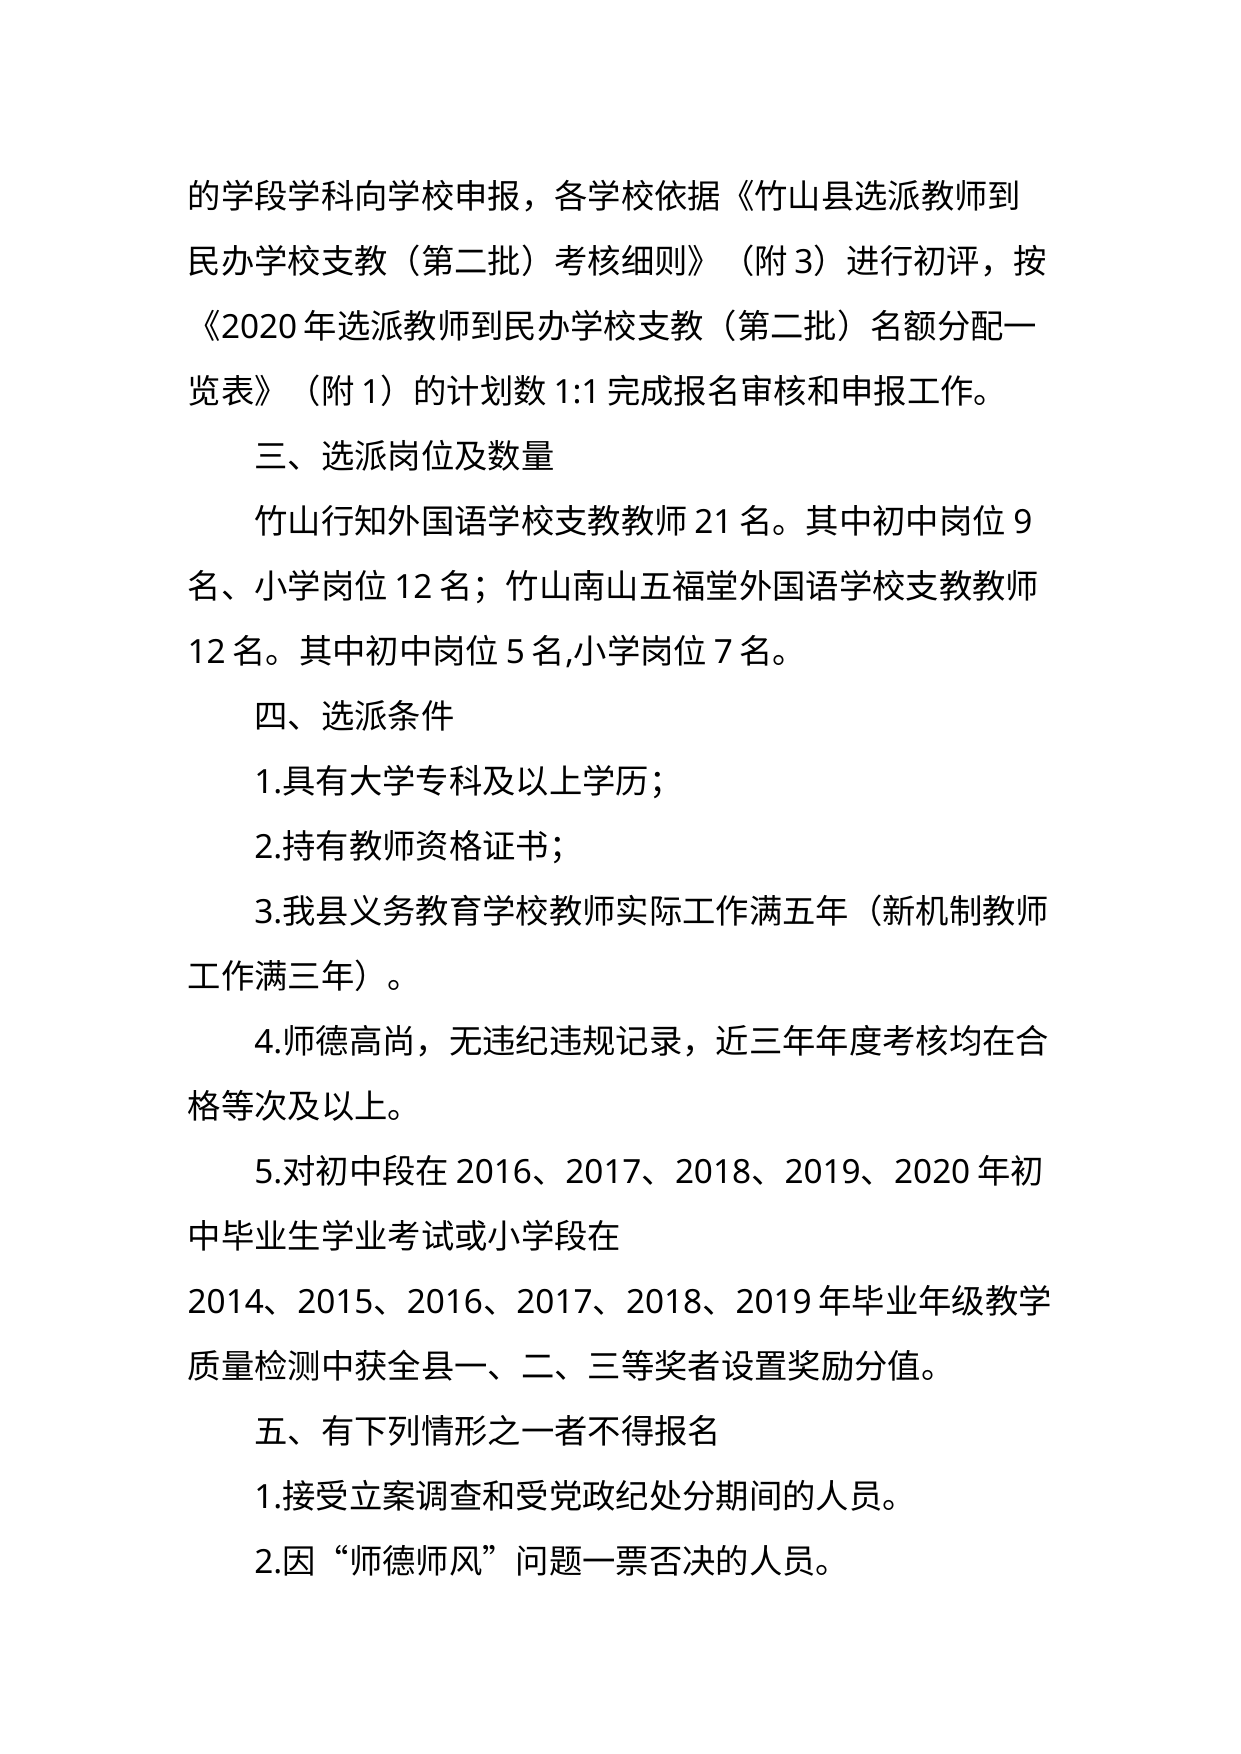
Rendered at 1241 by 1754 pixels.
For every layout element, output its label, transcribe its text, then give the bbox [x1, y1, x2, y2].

text 1.具有大学专科及以上学历； [187, 747, 1053, 812]
text 4.师德高尚，无违纪违规记录，近三年年度考核均在合格等次及以上。 [187, 1007, 1053, 1137]
text 竹山行知外国语学校支教教师21名。其中初中岗位 9 名、小学岗位12名；竹山南山五福堂外国语学校支教教师12名。其中初中岗位5名,小学岗位7名。 [187, 487, 1053, 682]
text 5.对初中段在2016、2017、2018、2019、2020年初中毕业生学业考试或小学段在2014、2015、2016、2017、2018、2019年毕业年级教学质量检测中获全县一、二、三等奖者设置奖励分值。 [187, 1137, 1053, 1397]
text 3.我县义务教育学校教师实际工作满五年（新机制教师工作满三年）。 [187, 877, 1053, 1007]
text 2.因“师德师风”问题一票否决的人员。 [187, 1527, 1053, 1592]
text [187, 162, 1053, 422]
text 2.持有教师资格证书； [187, 812, 1053, 877]
text 五、有下列情形之一者不得报名 [187, 1397, 1053, 1462]
text 1.接受立案调查和受党政纪处分期间的人员。 [187, 1462, 1053, 1527]
text 四、选派条件 [187, 682, 1053, 747]
text 三、选派岗位及数量 [187, 422, 1053, 487]
